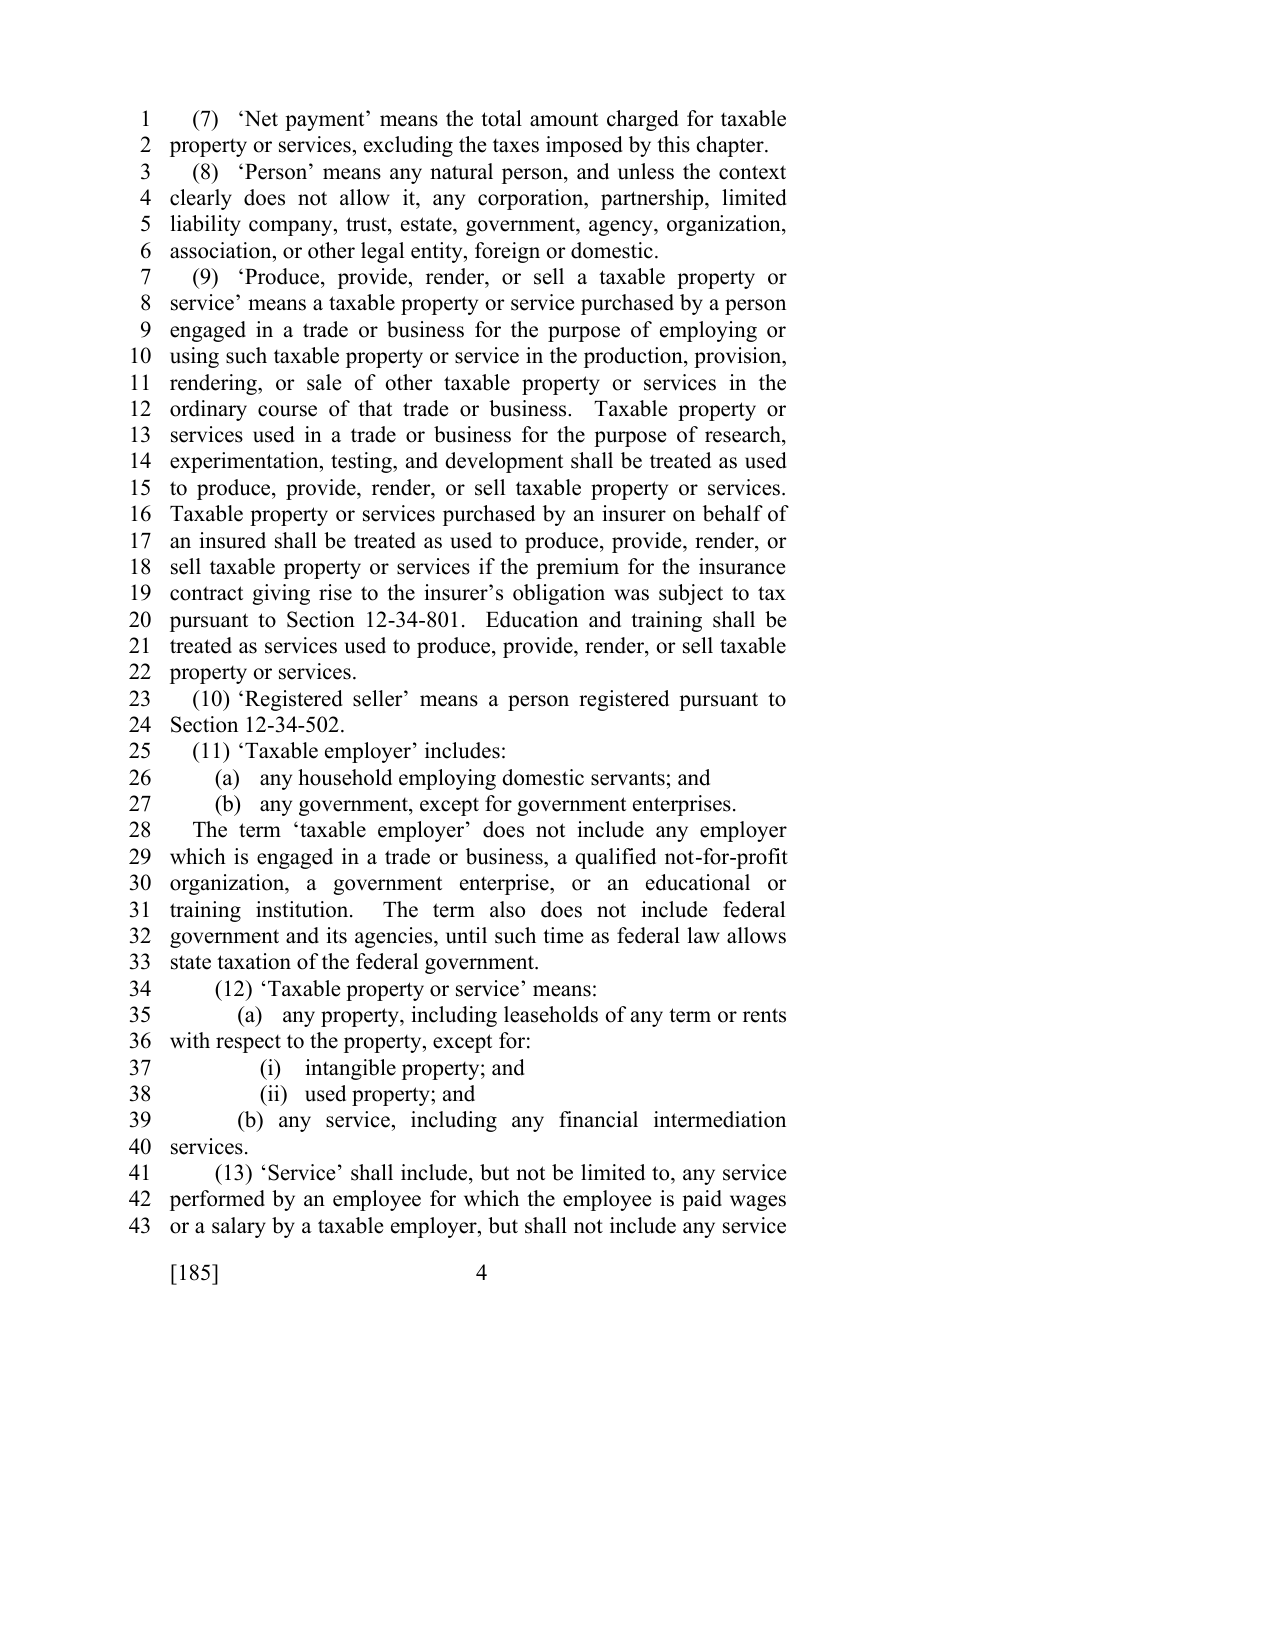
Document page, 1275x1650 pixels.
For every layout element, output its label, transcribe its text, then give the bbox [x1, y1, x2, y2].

text (b) any service, including any financial intermediation services. [169, 1106, 787, 1159]
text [169, 1159, 787, 1238]
text (a) any household employing domestic servants; and [169, 764, 787, 790]
text (a) any property, including leaseholds of any term or rents with respect to the property, except for: [169, 1001, 787, 1054]
text (8) ‘Person’ means any natural person, and unless the context clearly does not allow it, any corporation, partnership, limited liability company, trust, estate, government, agency, organization, association, or other legal entity, foreign or domestic. [169, 158, 787, 263]
text (7) ‘Net payment’ means the total amount charged for taxable property or services, excluding the taxes imposed by this chapter. [169, 105, 787, 158]
text (i) intangible property; and [169, 1054, 787, 1080]
text (10) ‘Registered seller’ means a person registered pursuant to Section 12-34-502. [169, 685, 787, 737]
text (12) ‘Taxable property or service’ means: [169, 975, 787, 1001]
text (b) any government, except for government enterprises. [169, 790, 787, 817]
text (ii) used property; and [169, 1080, 787, 1106]
text The term ‘taxable employer’ does not include any employer which is engaged in a trade or business, a qualified not-for-profit organization, a government enterprise, or an educational or training institution. The term also does not include federal government and its agencies, until such time as federal law allows state taxation of the federal government. [169, 817, 787, 975]
text (9) ‘Produce, provide, render, or sell a taxable property or service’ means a taxable property or service purchased by a person engaged in a trade or business for the purpose of employing or using such taxable property or service in the production, provision, rendering, or sale of other taxable property or services in the ordinary course of that trade or business. Taxable property or services used in a trade or business for the purpose of research, experimentation, testing, and development shall be treated as used to produce, provide, render, or sell taxable property or services. Taxable property or services purchased by an insurer on behalf of an insured shall be treated as used to produce, provide, render, or sell taxable property or services if the premium for the insurance contract giving rise to the insurer’s obligation was subject to tax pursuant to Section 12-34-801. Education and training shall be treated as services used to produce, provide, render, or sell taxable property or services. [169, 263, 787, 685]
text (11) ‘Taxable employer’ includes: [169, 737, 787, 764]
